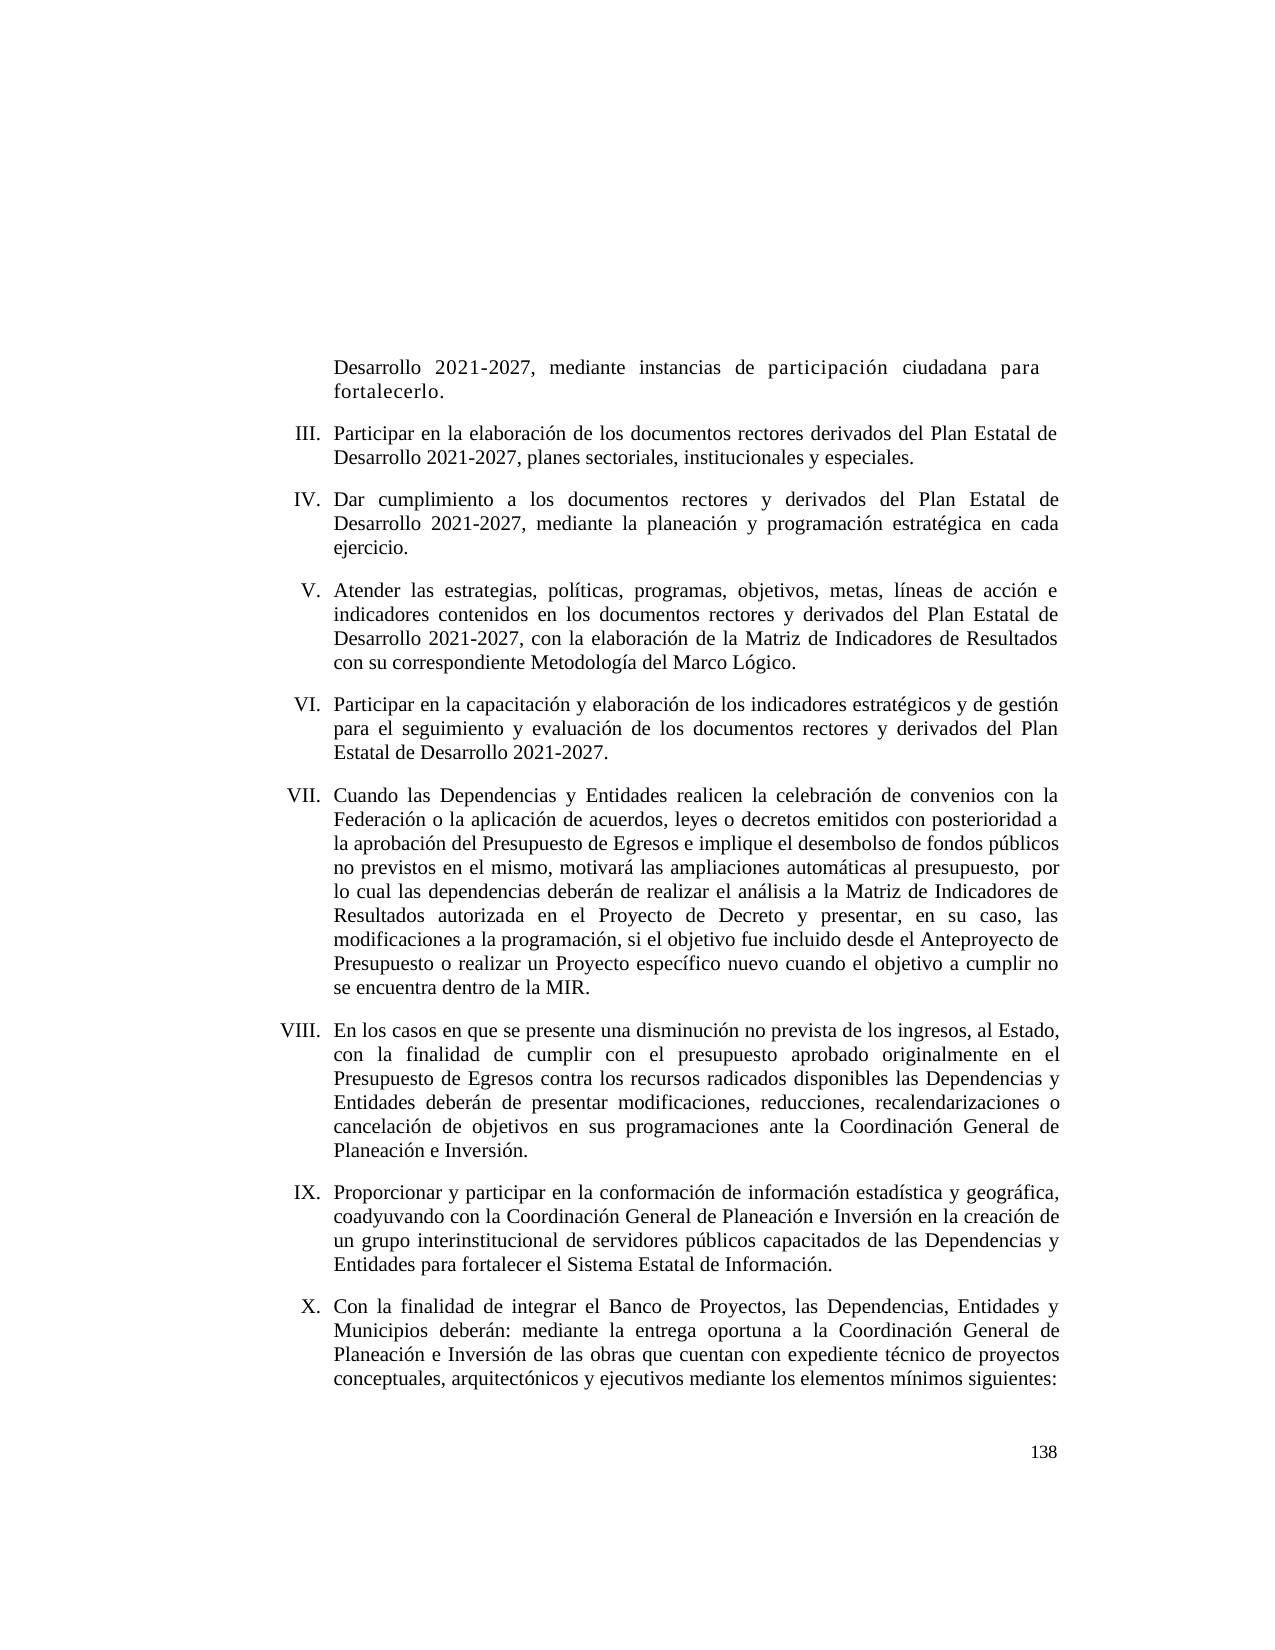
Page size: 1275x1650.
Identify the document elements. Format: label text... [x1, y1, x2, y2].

list Dar cumplimiento a los documentos rectores y derivados del Plan Estatal de Desarrollo 2021-2027, mediante la planeación y programación estratégica en cada ejercicio. [294, 487, 1060, 559]
list Participar en la elaboración de los documentos rectores derivados del Plan Estatal de Desarrollo 2021-2027, planes sectoriales, institucionales y especiales. [295, 421, 1059, 469]
text Desarrollo 2021-2027, mediante instancias de participación ciudadana para fortalecerlo. [333, 355, 1096, 403]
list Atender las estrategias, políticas, programas, objetivos, metas, líneas de acción e indicadores contenidos en los documentos rectores y derivados del Plan Estatal de Desarrollo 2021-2027, con la elaboración de la Matriz de Indicadores de Resultados con su correspondiente Metodología del Marco Lógico. [301, 578, 1059, 674]
list En los casos en que se presente una disminución no prevista de los ingresos, al Estado, con la finalidad de cumplir con el presupuesto aprobado originalmente en el Presupuesto de Egresos contra los recursos radicados disponibles las Dependencias y Entidades deberán de presentar modificaciones, reducciones, recalendarizaciones o cancelación de objetivos en sus programaciones ante la Coordinación General de Planeación e Inversión. [280, 1018, 1061, 1162]
list Participar en la capacitación y elaboración de los indicadores estratégicos y de gestión para el seguimiento y evaluación de los documentos rectores y derivados del Plan Estatal de Desarrollo 2021-2027. [294, 692, 1059, 764]
list Con la finalidad de integrar el Banco de Proyectos, las Dependencias, Entidades y Municipios deberán: mediante la entrega oportuna a la Coordinación General de Planeación e Inversión de las obras que cuentan con expediente técnico de proyectos conceptuales, arquitectónicos y ejecutivos mediante los elementos mínimos siguientes: [301, 1294, 1061, 1390]
list Proporcionar y participar en la conformación de información estadística y geográfica, coadyuvando con la Coordinación General de Planeación e Inversión en la creación de un grupo interinstitucional de servidores públicos capacitados de las Dependencias y Entidades para fortalecer el Sistema Estatal de Información. [294, 1180, 1061, 1276]
list Cuando las Dependencias y Entidades realicen la celebración de convenios con la Federación o la aplicación de acuerdos, leyes o decretos emitidos con posterioridad a la aprobación del Presupuesto de Egresos e implique el desembolso de fondos públicos no previstos en el mismo, motivará las ampliaciones automáticas al presupuesto, por lo cual las dependencias deberán de realizar el análisis a la Matriz de Indicadores de Resultados autorizada en el Proyecto de Decreto y presentar, en su caso, las modificaciones a la programación, si el objetivo fue incluido desde el Anteproyecto de Presupuesto o realizar un Proyecto específico nuevo cuando el objetivo a cumplir no se encuentra dentro de la MIR. [287, 783, 1059, 999]
